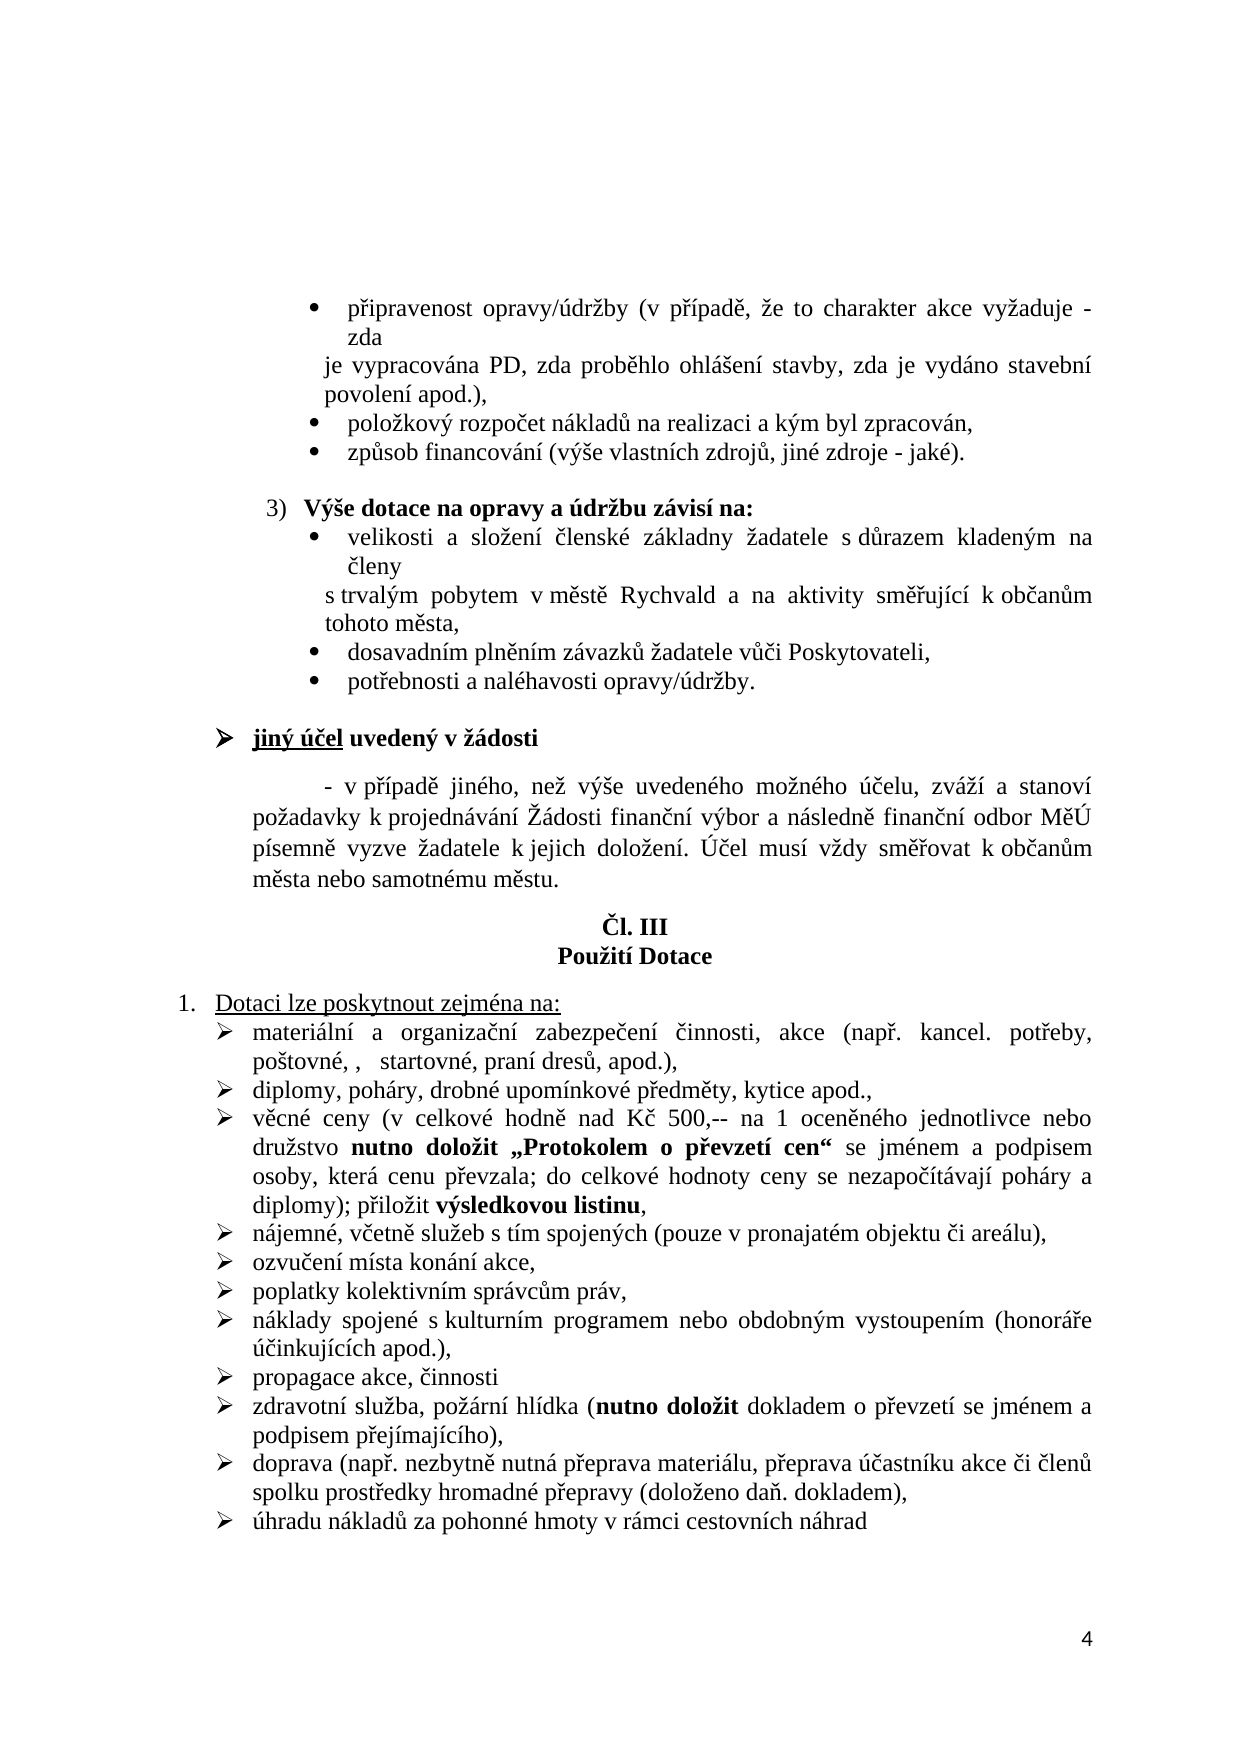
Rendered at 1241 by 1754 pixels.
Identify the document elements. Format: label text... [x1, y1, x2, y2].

list - v případě jiného, než výše uvedeného možného účelu, zváží a stanoví požadavky k projednávání Žádosti finanční výbor a následně finanční odbor MěÚ písemně vyzve žadatele k jejich doložení. Účel musí vždy směřovat k občanům města nebo samotnému městu. [252, 771, 1092, 893]
list potřebnosti a naléhavosti opravy/údržby. [310, 666, 1092, 695]
list položkový rozpočet nákladů na realizaci a kým byl zpracován, [310, 408, 1092, 437]
list poplatky kolektivním správcům práv, [215, 1276, 1092, 1305]
list způsob financování (výše vlastních zdrojů, jiné zdroje - jaké). [310, 437, 1092, 466]
list Dotaci lze poskytnout zejména na: [177, 988, 1092, 1017]
list propagace akce, činnosti [215, 1362, 1092, 1391]
text s trvalým pobytem v městě Rychvald a na aktivity směřující k občanům tohoto města, [325, 580, 1092, 637]
text Použití Dotace [177, 941, 1092, 969]
text je vypracována PD, zda proběhlo ohlášení stavby, zda je vydáno stavební povolení apod.), [324, 351, 1092, 408]
list náklady spojené s kulturním programem nebo obdobným vystoupením (honoráře účinkujících apod.), [215, 1305, 1092, 1362]
list doprava (např. nezbytně nutná přeprava materiálu, přeprava účastníku akce či členů spolku prostředky hromadné přepravy (doloženo daň. dokladem), [215, 1448, 1092, 1506]
text Čl. III [177, 912, 1092, 941]
list ozvučení místa konání akce, [215, 1247, 1092, 1276]
list materiální a organizační zabezpečení činnosti, akce (např. kancel. potřeby, poštovné, , startovné, praní dresů, apod.), [215, 1017, 1092, 1075]
list diplomy, poháry, drobné upomínkové předměty, kytice apod., [215, 1075, 1092, 1103]
list věcné ceny (v celkové hodně nad Kč 500,-- na 1 oceněného jednotlivce nebo družstvo nutno doložit „Protokolem o převzetí cen“ se jménem a podpisem osoby, která cenu převzala; do celkové hodnoty ceny se nezapočítávají poháry a diplomy); přiložit výsledkovou listinu, [215, 1103, 1092, 1218]
list jiný účel uvedený v žádosti [215, 723, 1092, 752]
list dosavadním plněním závazků žadatele vůči Poskytovateli, [310, 637, 1092, 666]
list nájemné, včetně služeb s tím spojených (pouze v pronajatém objektu či areálu), [215, 1218, 1092, 1247]
list Výše dotace na opravy a údržbu závisí na: [266, 493, 1092, 522]
list velikosti a složení členské základny žadatele s důrazem kladeným na členy [310, 522, 1092, 580]
list úhradu nákladů za pohonné hmoty v rámci cestovních náhrad [215, 1506, 1092, 1535]
list zdravotní služba, požární hlídka (nutno doložit dokladem o převzetí se jménem a podpisem přejímajícího), [215, 1391, 1092, 1448]
list připravenost opravy/údržby (v případě, že to charakter akce vyžaduje - zda [310, 293, 1092, 351]
